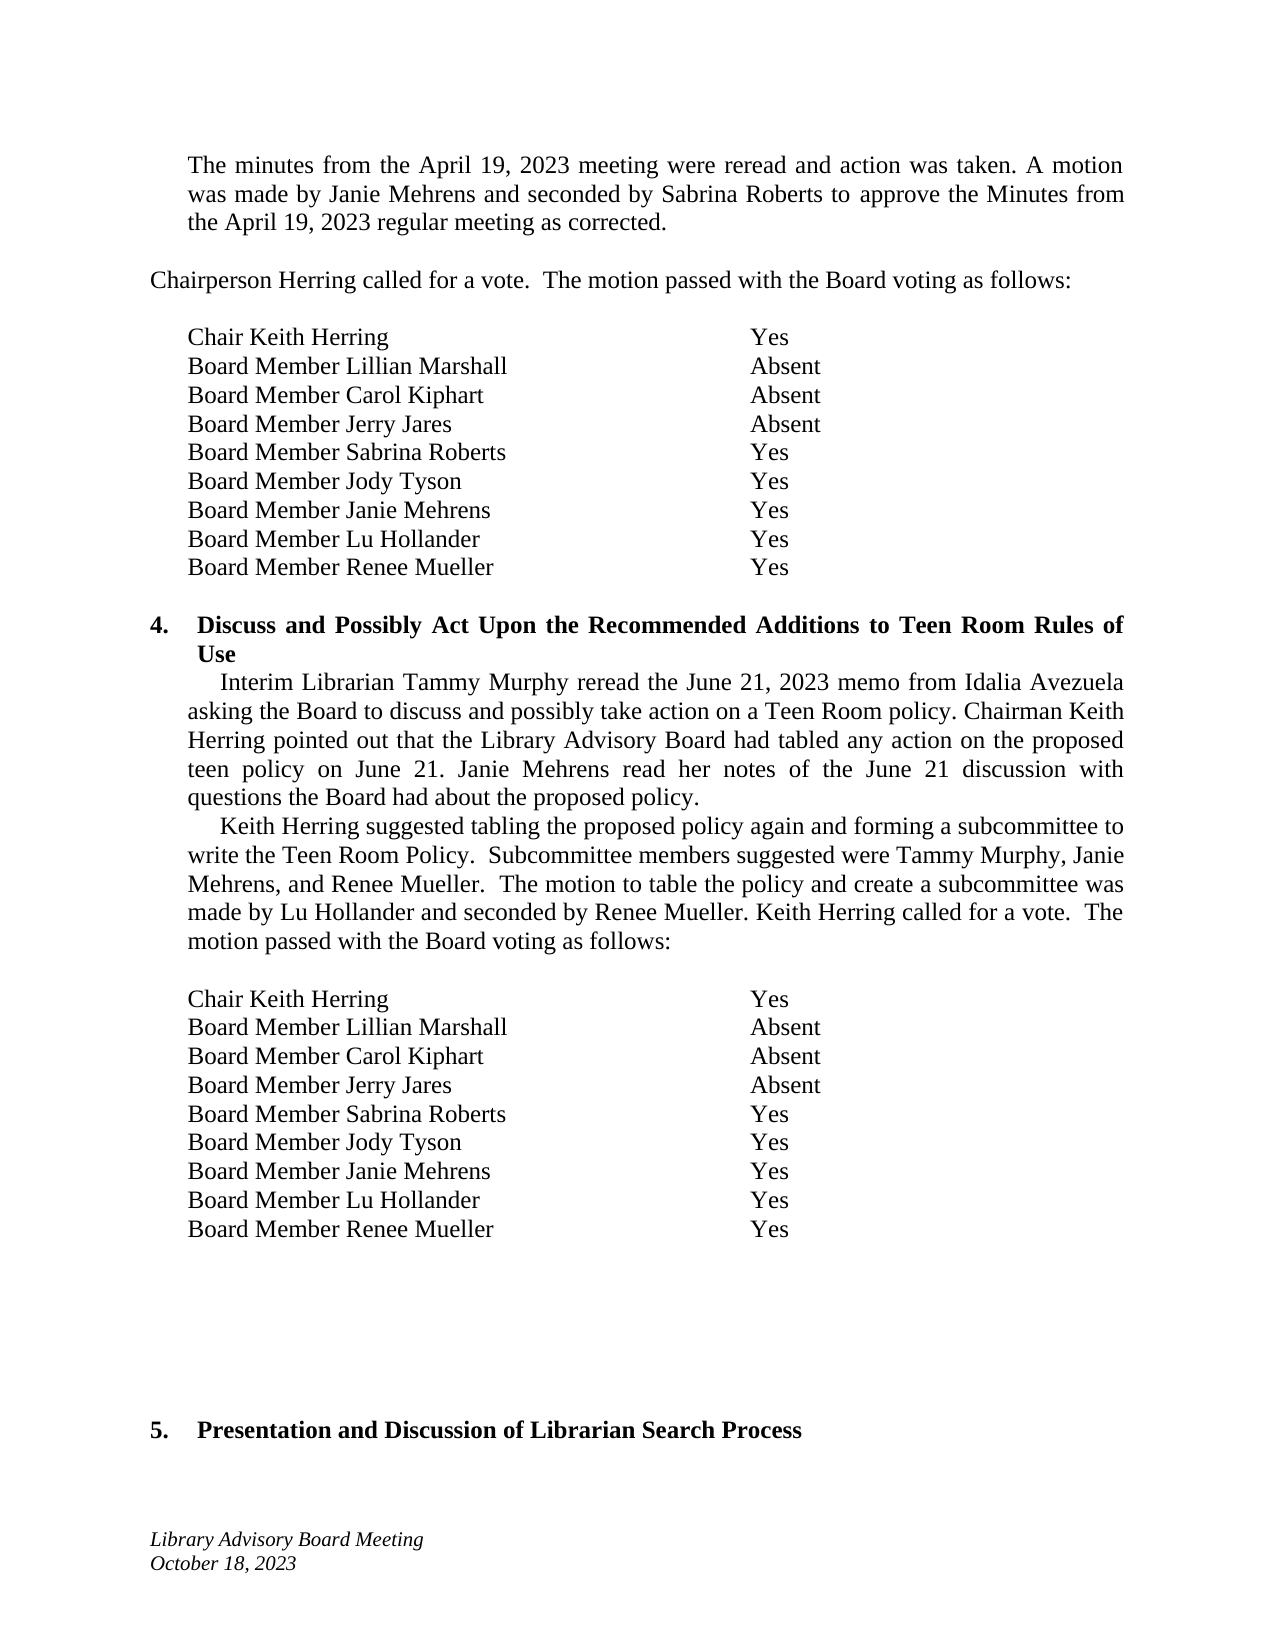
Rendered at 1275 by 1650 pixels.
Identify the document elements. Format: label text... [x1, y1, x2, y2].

list Interim Librarian Tammy Murphy reread the June 21, 2023 memo from Idalia Avezuela asking the Board to discuss and possibly take action on a Teen Room policy. Chairman Keith Herring pointed out that the Library Advisory Board had tabled any action on the proposed teen policy on June 21. Janie Mehrens read her notes of the June 21 discussion with questions the Board had about the proposed policy. [187, 667, 1125, 811]
list Discuss and Possibly Act Upon the Recommended Additions to Teen Room Rules of Use [150, 610, 1125, 667]
list Board Member Lillian Marshall Absent [150, 1012, 1125, 1041]
list Board Member Carol Kiphart Absent [187, 380, 1125, 409]
list Board Member Jody Tyson Yes [187, 1127, 1125, 1156]
list Board Member Janie Mehrens Yes [187, 495, 1125, 524]
list Board Member Sabrina Roberts Yes [187, 1099, 1125, 1127]
list Chair Keith Herring Yes [150, 322, 1125, 351]
list Chair Keith Herring Yes [150, 984, 1125, 1012]
list Board Member Sabrina Roberts Yes [187, 437, 1125, 466]
list Keith Herring suggested tabling the proposed policy again and forming a subcommittee to write the Teen Room Policy. Subcommittee members suggested were Tammy Murphy, Janie Mehrens, and Renee Mueller. The motion to table the policy and create a subcommittee was made by Lu Hollander and seconded by Renee Mueller. Keith Herring called for a vote. The motion passed with the Board voting as follows: [187, 811, 1125, 955]
list Board Member Carol Kiphart Absent [187, 1041, 1125, 1070]
list Board Member Renee Mueller Yes [187, 1214, 1125, 1242]
list Board Member Renee Mueller Yes [187, 552, 1125, 581]
list Board Member Lu Hollander Yes [187, 1185, 1125, 1214]
list Presentation and Discussion of Librarian Search Process [150, 1415, 1125, 1444]
list The minutes from the April 19, 2023 meeting were reread and action was taken. A motion was made by Janie Mehrens and seconded by Sabrina Roberts to approve the Minutes from the April 19, 2023 regular meeting as corrected. [187, 150, 1125, 236]
list Board Member Janie Mehrens Yes [187, 1156, 1125, 1185]
list Board Member Jody Tyson Yes [187, 466, 1125, 495]
list Board Member Jerry Jares Absent [187, 409, 1125, 437]
list Board Member Lillian Marshall Absent [150, 351, 1125, 380]
text Chairperson Herring called for a vote. The motion passed with the Board voting as follows: [150, 265, 1125, 294]
list Board Member Lu Hollander Yes [187, 524, 1125, 552]
list Board Member Jerry Jares Absent [187, 1070, 1125, 1099]
